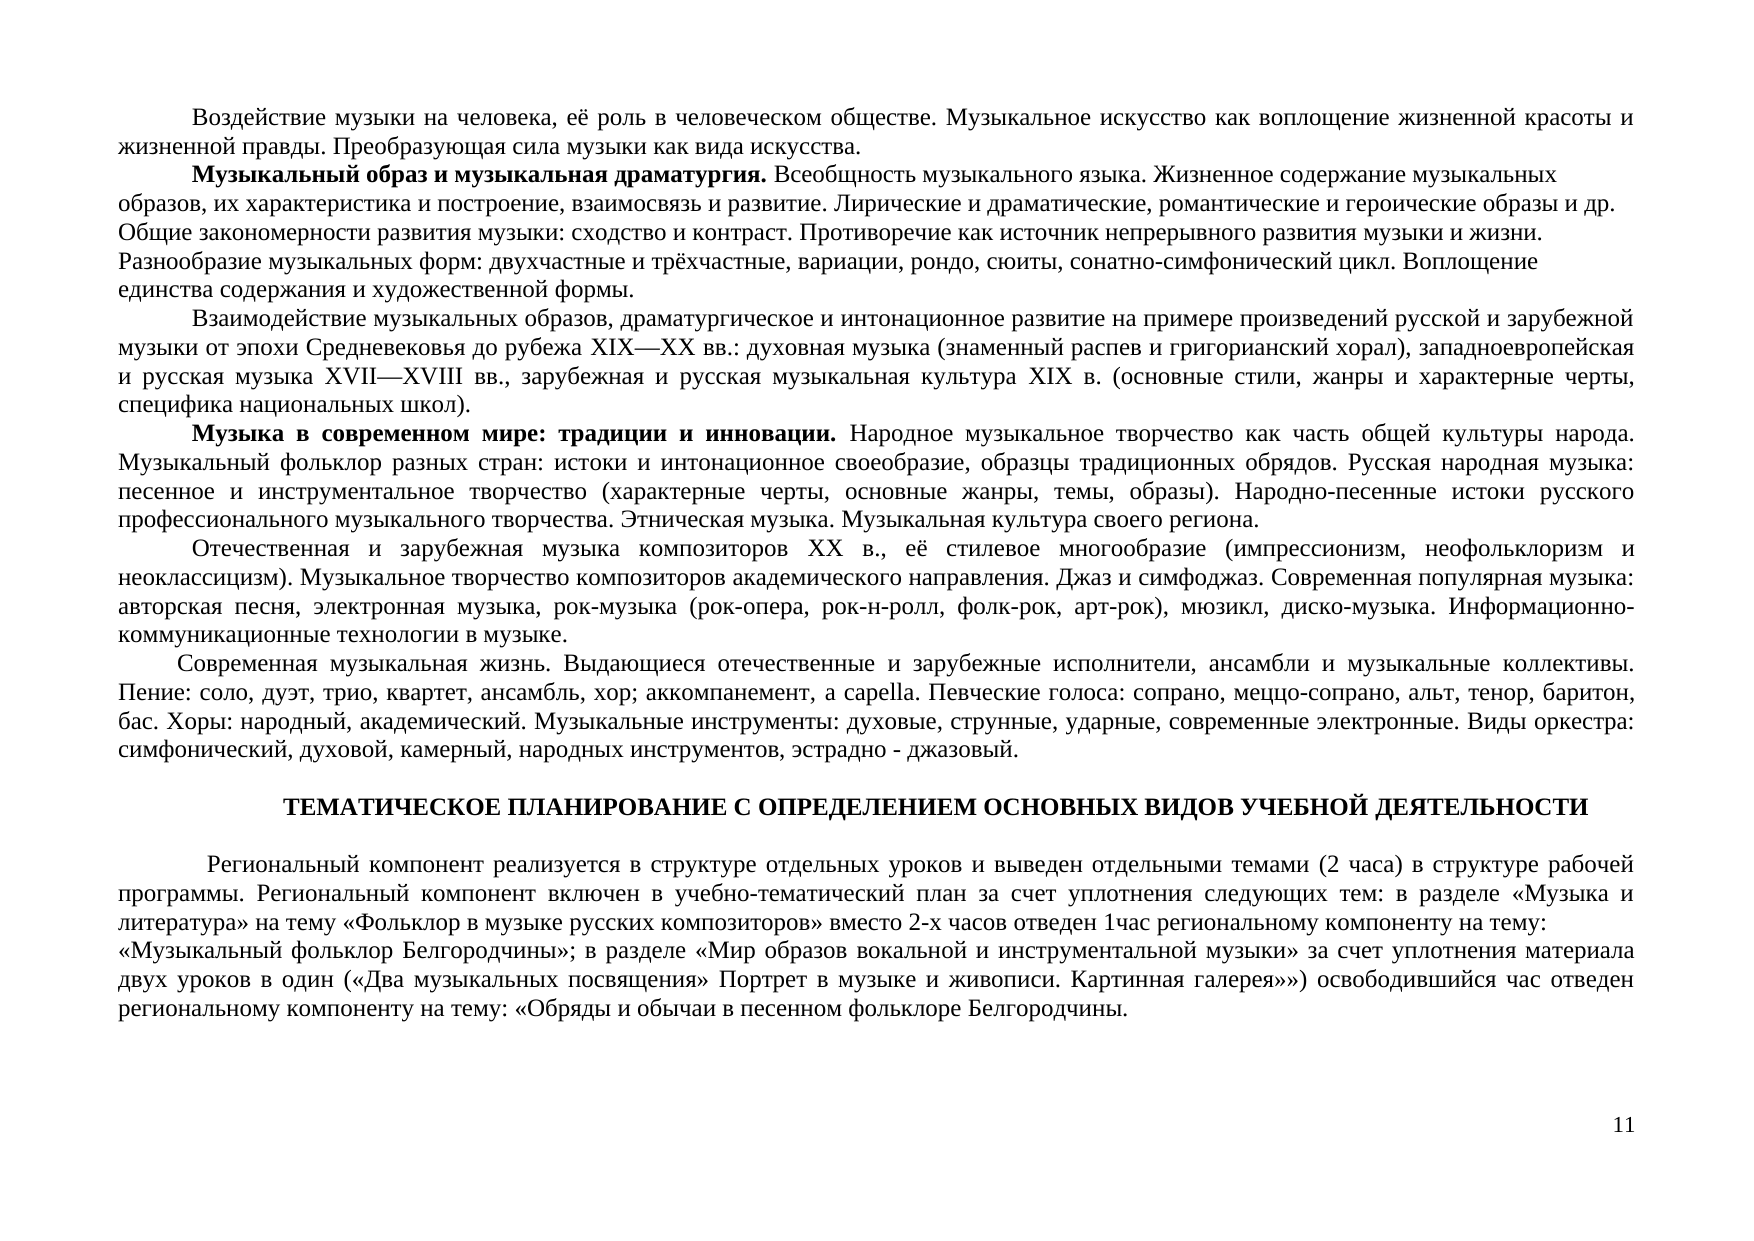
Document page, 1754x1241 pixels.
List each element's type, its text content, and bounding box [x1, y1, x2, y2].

text Музыкальный образ и музыкальная драматургия. Всеобщность музыкального языка. Жизненное содержание музыкальных образов, их характеристика и построение, взаимосвязь и развитие. Лирические и драматические, романтические и героические образы и др. Общие закономерности развития музыки: сходство и контраст. Противоречие как источник непрерывного развития музыки и жизни. Разнообразие музыкальных форм: двухчастные и трёхчастные, вариации, рондо, сюиты, сонатно-симфонический цикл. Воплощение единства содержания и художественной формы. [118, 159, 1634, 303]
text Региональный компонент реализуется в структуре отдельных уроков и выведен отдельными темами (2 часа) в структуре рабочей программы. Региональный компонент включен в учебно-тематический план за счет уплотнения следующих тем: в разделе «Музыка и литература» на тему «Фольклор в музыке русских композиторов» вместо 2-х часов отведен 1час региональному компоненту на тему: [118, 849, 1636, 936]
text Взаимодействие музыкальных образов, драматургическое и интонационное развитие на примере произведений русской и зарубежной музыки от эпохи Средневековья до рубежа XIX—XX вв.: духовная музыка (знаменный распев и григорианский хорал), западноевропейская и русская музыка XVII—XVIII вв., зарубежная и русская музыкальная культура XIX в. (основные стили, жанры и характерные черты, специфика национальных школ). [118, 303, 1636, 418]
text Отечественная и зарубежная музыка композиторов XX в., её стилевое многообразие (импрессионизм, неофольклоризм и неоклассицизм). Музыкальное творчество композиторов академического направления. Джаз и симфоджаз. Современная популярная музыка: авторская песня, электронная музыка, рок-музыка (рок-опера, рок-н-ролл, фолк-рок, арт-рок), мюзикл, диско-музыка. Информационно- коммуникационные технологии в музыке. [118, 533, 1636, 648]
subtitle ТЕМАТИЧЕСКОЕ ПЛАНИРОВАНИЕ С ОПРЕДЕЛЕНИЕМ ОСНОВНЫХ ВИДОВ УЧЕБНОЙ ДЕЯТЕЛЬНОСТИ [117, 792, 1754, 821]
text Современная музыкальная жизнь. Выдающиеся отечественные и зарубежные исполнители, ансамбли и музыкальные коллективы. Пение: соло, дуэт, трио, квартет, ансамбль, хор; аккомпанемент, a capella. Певческие голоса: сопрано, меццо-сопрано, альт, тенор, баритон, бас. Хоры: народный, академический. Музыкальные инструменты: духовые, струнные, ударные, современные электронные. Виды оркестра: симфонический, духовой, камерный, народных инструментов, эстрадно - джазовый. [118, 648, 1636, 763]
text Воздействие музыки на человека, её роль в человеческом обществе. Музыкальное искусство как воплощение жизненной красоты и жизненной правды. Преобразующая сила музыки как вида искусства. [118, 102, 1635, 159]
text Музыка в современном мире: традиции и инновации. Народное музыкальное творчество как часть общей культуры народа. Музыкальный фольклор разных стран: истоки и интонационное своеобразие, образцы традиционных обрядов. Русская народная музыка: песенное и инструментальное творчество (характерные черты, основные жанры, темы, образы). Народно-песенные истоки русского профессионального музыкального творчества. Этническая музыка. Музыкальная культура своего региона. [118, 418, 1636, 533]
text «Музыкальный фольклор Белгородчины»; в разделе «Мир образов вокальной и инструментальной музыки» за счет уплотнения материала двух уроков в один («Два музыкальных посвящения» Портрет в музыке и живописи. Картинная галерея»») освободившийся час отведен региональному компоненту на тему: «Обряды и обычаи в песенном фольклоре Белгородчины. [118, 936, 1636, 1022]
